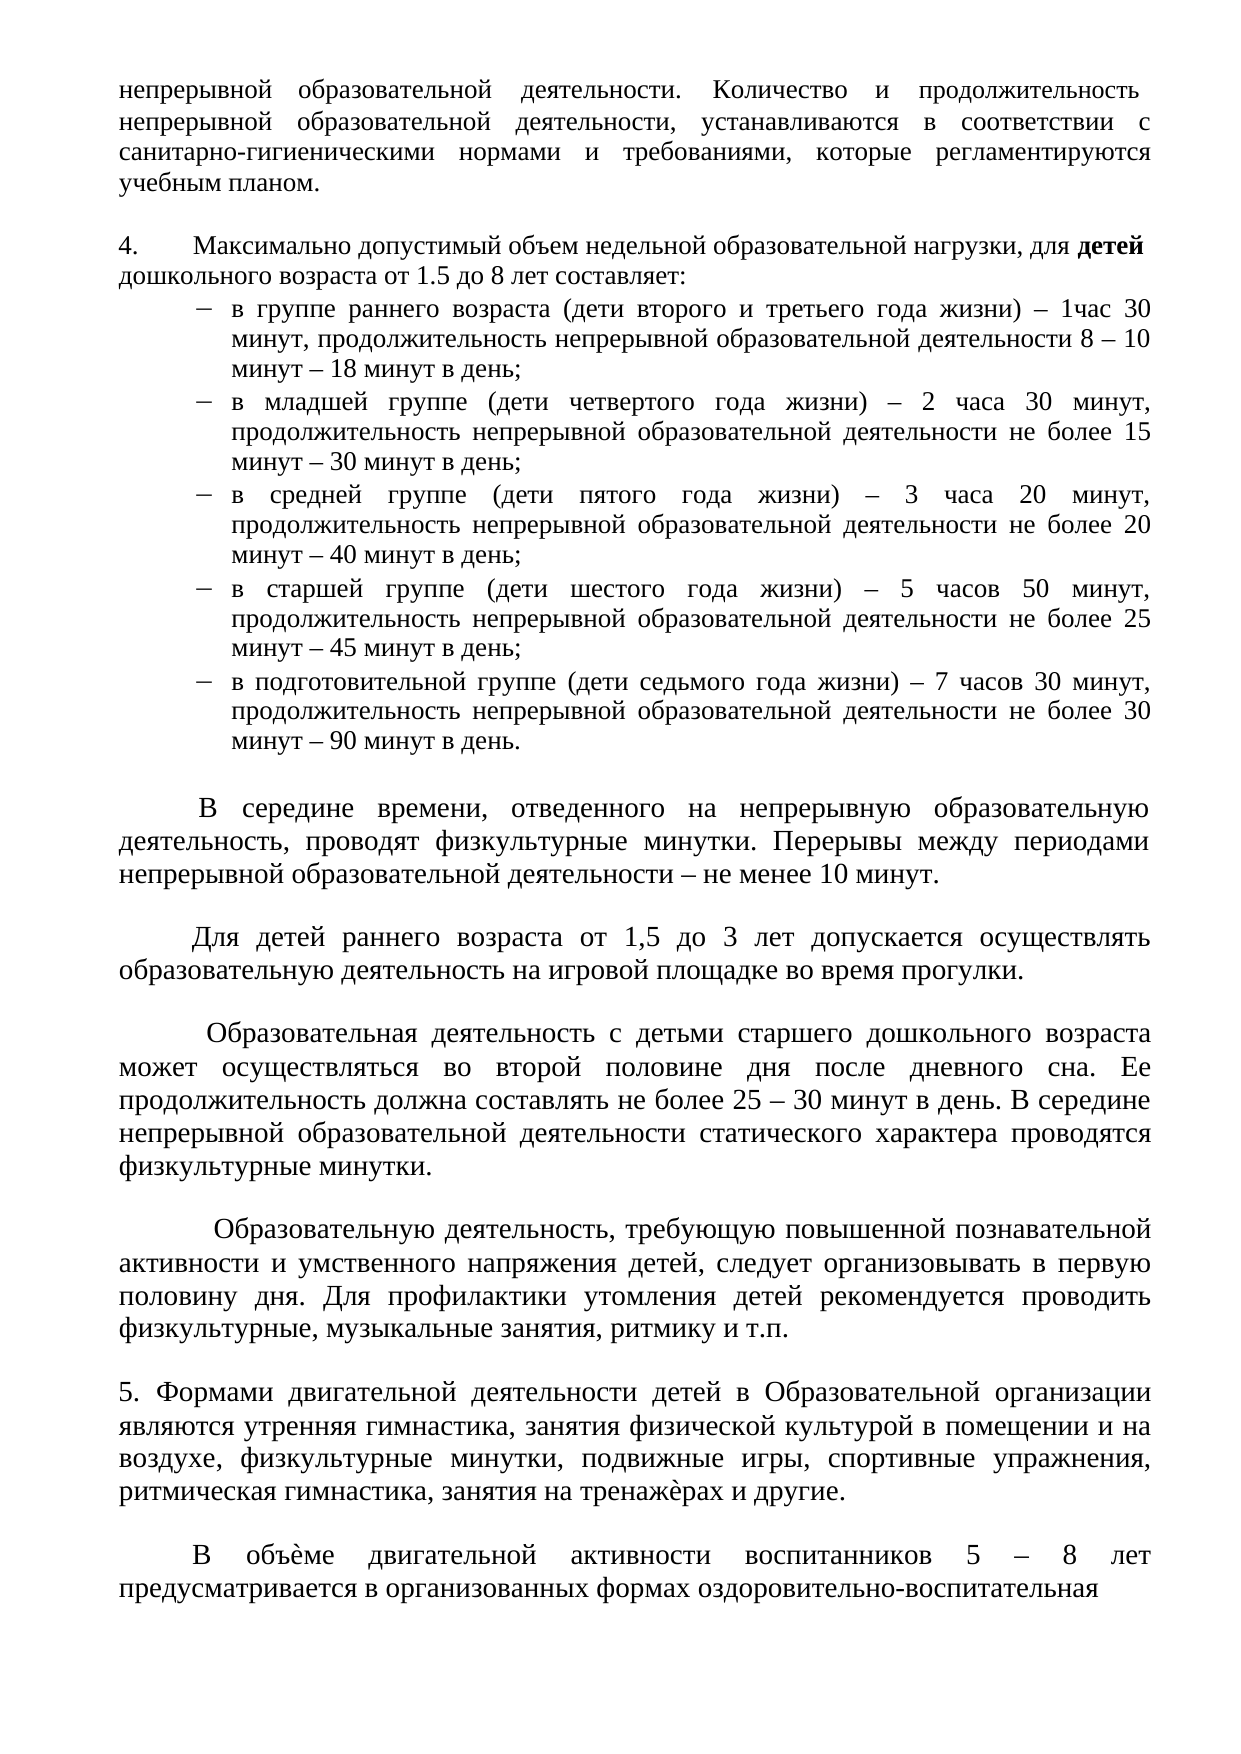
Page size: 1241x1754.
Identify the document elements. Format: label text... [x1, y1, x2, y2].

list в группе раннего возраста (дети второго и третьего года жизни) – 1час 30 минут, продолжительность непрерывной образовательной деятельности 8 – 10 минут – 18 минут в день; [193, 294, 1152, 383]
text непрерывной образовательной деятельности, устанавливаются в соответствии с санитарно-гигиеническими нормами и требованиями, которые регламентируются учебным планом. [119, 106, 1152, 197]
text Образовательную деятельность, требующую повышенной познавательной активности и умственного напряжения детей, следует организовывать в первую половину дня. Для профилактики утомления детей рекомендуется проводить физкультурные, музыкальные занятия, ритмику и т.п. [119, 1212, 1152, 1344]
list объѐме двигательной активности воспитанников 5 – 8 лет предусматривается в организованных формах оздоровительно-воспитательная [119, 1538, 1152, 1603]
list в средней группе (дети пятого года жизни) – 3 часа 20 минут, продолжительность непрерывной образовательной деятельности не более 20 минут – 40 минут в день; [193, 480, 1152, 570]
list в младшей группе (дети четвертого года жизни) – 2 часа 30 минут, продолжительность непрерывной образовательной деятельности не более 15 минут – 30 минут в день; [193, 387, 1152, 476]
list Максимально допустимый объем недельной образовательной нагрузки, для детей дошкольного возраста от 1.5 до 8 лет составляет: [118, 230, 1152, 291]
list середине времени, отведенного на непрерывную образовательную деятельность, проводят физкультурные минутки. Перерывы между периодами непрерывной образовательной деятельности – не менее 10 минут. [119, 791, 1150, 889]
text Образовательная деятельность с детьми старшего дошкольного возраста может осуществляться во второй половине дня после дневного сна. Ее продолжительность должна составлять не более 25 – 30 минут в день. В середине непрерывной образовательной деятельности статического характера проводятся физкультурные минутки. [119, 1017, 1152, 1181]
list Формами двигательной деятельности детей в Образовательной организации являются утренняя гимнастика, занятия физической культурой в помещении и на воздухе, физкультурные минутки, подвижные игры, спортивные упражнения, ритмическая гимнастика, занятия на тренажѐрах и другие. [118, 1375, 1152, 1507]
list в подготовительной группе (дети седьмого года жизни) – 7 часов 30 минут, продолжительность непрерывной образовательной деятельности не более 30 минут – 90 минут в день. [193, 666, 1152, 755]
text Для детей раннего возраста от 1,5 до 3 лет допускается осуществлять образовательную деятельность на игровой площадке во время прогулки. [119, 920, 1152, 986]
text непрерывной образовательной деятельности. Количество и продолжительность [119, 73, 1152, 104]
list в старшей группе (дети шестого года жизни) – 5 часов 50 минут, продолжительность непрерывной образовательной деятельности не более 25 минут – 45 минут в день; [193, 573, 1152, 662]
